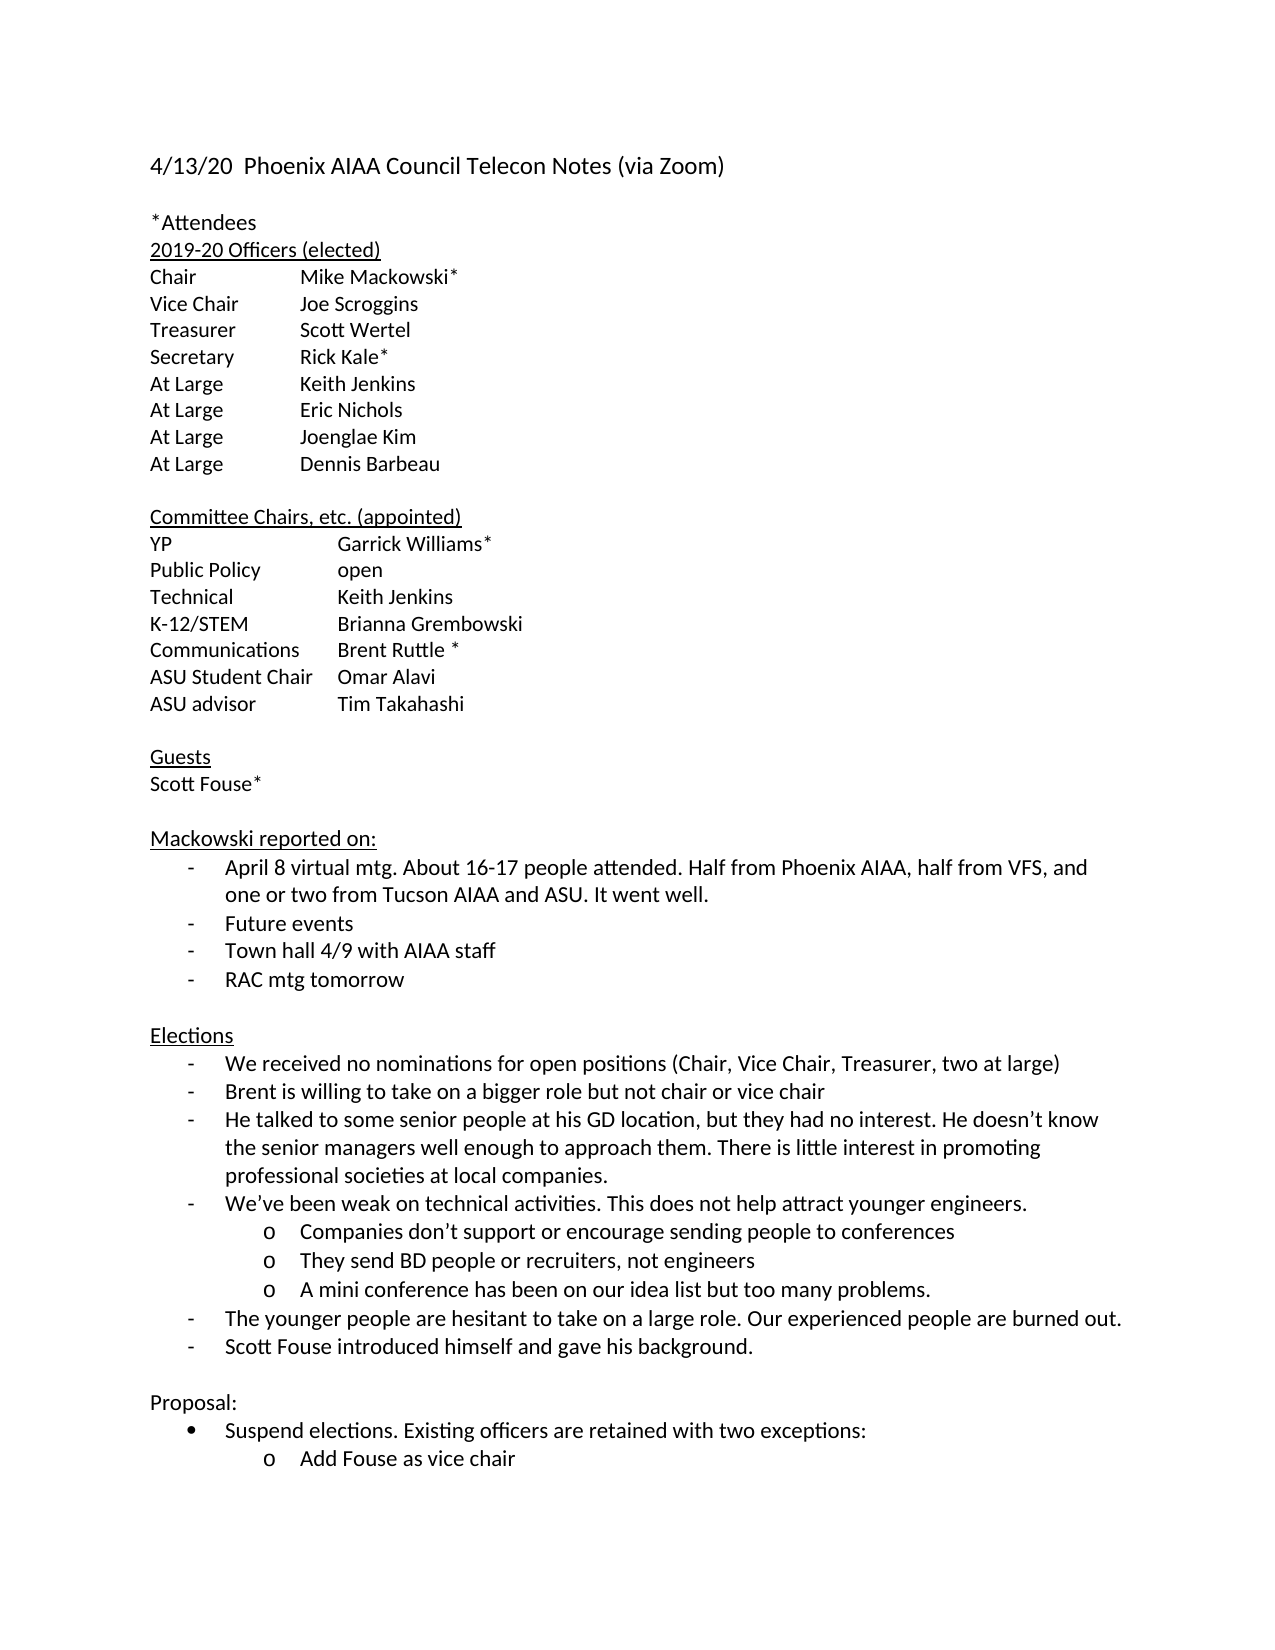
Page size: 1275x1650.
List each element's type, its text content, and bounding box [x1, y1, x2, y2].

list Brent is willing to take on a bigger role but not chair or vice chair [187, 1077, 1125, 1105]
text Communications Brent Ruttle * [150, 637, 1125, 663]
text Treasurer Scott Wertel [150, 317, 1125, 343]
list Scott Fouse introduced himself and gave his background. [187, 1332, 1125, 1360]
list The younger people are hesitant to take on a large role. Our experienced people are burned out. [187, 1304, 1125, 1332]
text 4/13/20 Phoenix AIAA Council Telecon Notes (via Zoom) [150, 150, 1125, 181]
text Vice Chair Joe Scroggins [150, 290, 1125, 317]
list We received no nominations for open positions (Chair, Vice Chair, Treasurer, two at large) [187, 1049, 1125, 1077]
text ASU Student Chair Omar Alavi [150, 663, 1125, 690]
text Proposal: [150, 1388, 1125, 1416]
list Future events [187, 909, 1125, 937]
list April 8 virtual mtg. About 16-17 people attended. Half from Phoenix AIAA, half from VFS, and one or two from Tucson AIAA and ASU. It went well. [187, 853, 1125, 909]
list Suspend elections. Existing officers are retained with two exceptions: [187, 1416, 1125, 1444]
text At Large Keith Jenkins [150, 370, 1125, 397]
text At Large Eric Nichols [150, 397, 1125, 423]
text *Attendees [150, 208, 1125, 237]
text Secretary Rick Kale* [150, 343, 1125, 370]
list Companies don’t support or encourage sending people to conferences [262, 1217, 1125, 1246]
text 2019-20 Officers (elected) [150, 237, 1125, 263]
text Mackowski reported on: [150, 824, 1125, 853]
list A mini conference has been on our idea list but too many problems. [262, 1275, 1125, 1304]
list They send BD people or recruiters, not engineers [262, 1246, 1125, 1275]
text YP Garrick Williams* [150, 530, 1125, 557]
text Scott Fouse* [150, 770, 1125, 797]
list Town hall 4/9 with AIAA staff [187, 937, 1125, 965]
list Add Fouse as vice chair [262, 1444, 1125, 1474]
text Technical Keith Jenkins [150, 583, 1125, 610]
text Elections [150, 1021, 1125, 1049]
list He talked to some senior people at his GD location, but they had no interest. He doesn’t know the senior managers well enough to approach them. There is little interest in promoting professional societies at local companies. [187, 1105, 1125, 1189]
text ASU advisor Tim Takahashi [150, 690, 1125, 717]
text Committee Chairs, etc. (appointed) [150, 503, 1125, 530]
text K-12/STEM Brianna Grembowski [150, 610, 1125, 637]
text Public Policy open [150, 557, 1125, 583]
text At Large Joenglae Kim [150, 423, 1125, 450]
list We’ve been weak on technical activities. This does not help attract younger engineers. [187, 1189, 1125, 1217]
text Chair Mike Mackowski* [150, 263, 1125, 290]
list RAC mtg tomorrow [187, 965, 1125, 993]
text At Large Dennis Barbeau [150, 450, 1125, 477]
text Guests [150, 743, 1125, 770]
